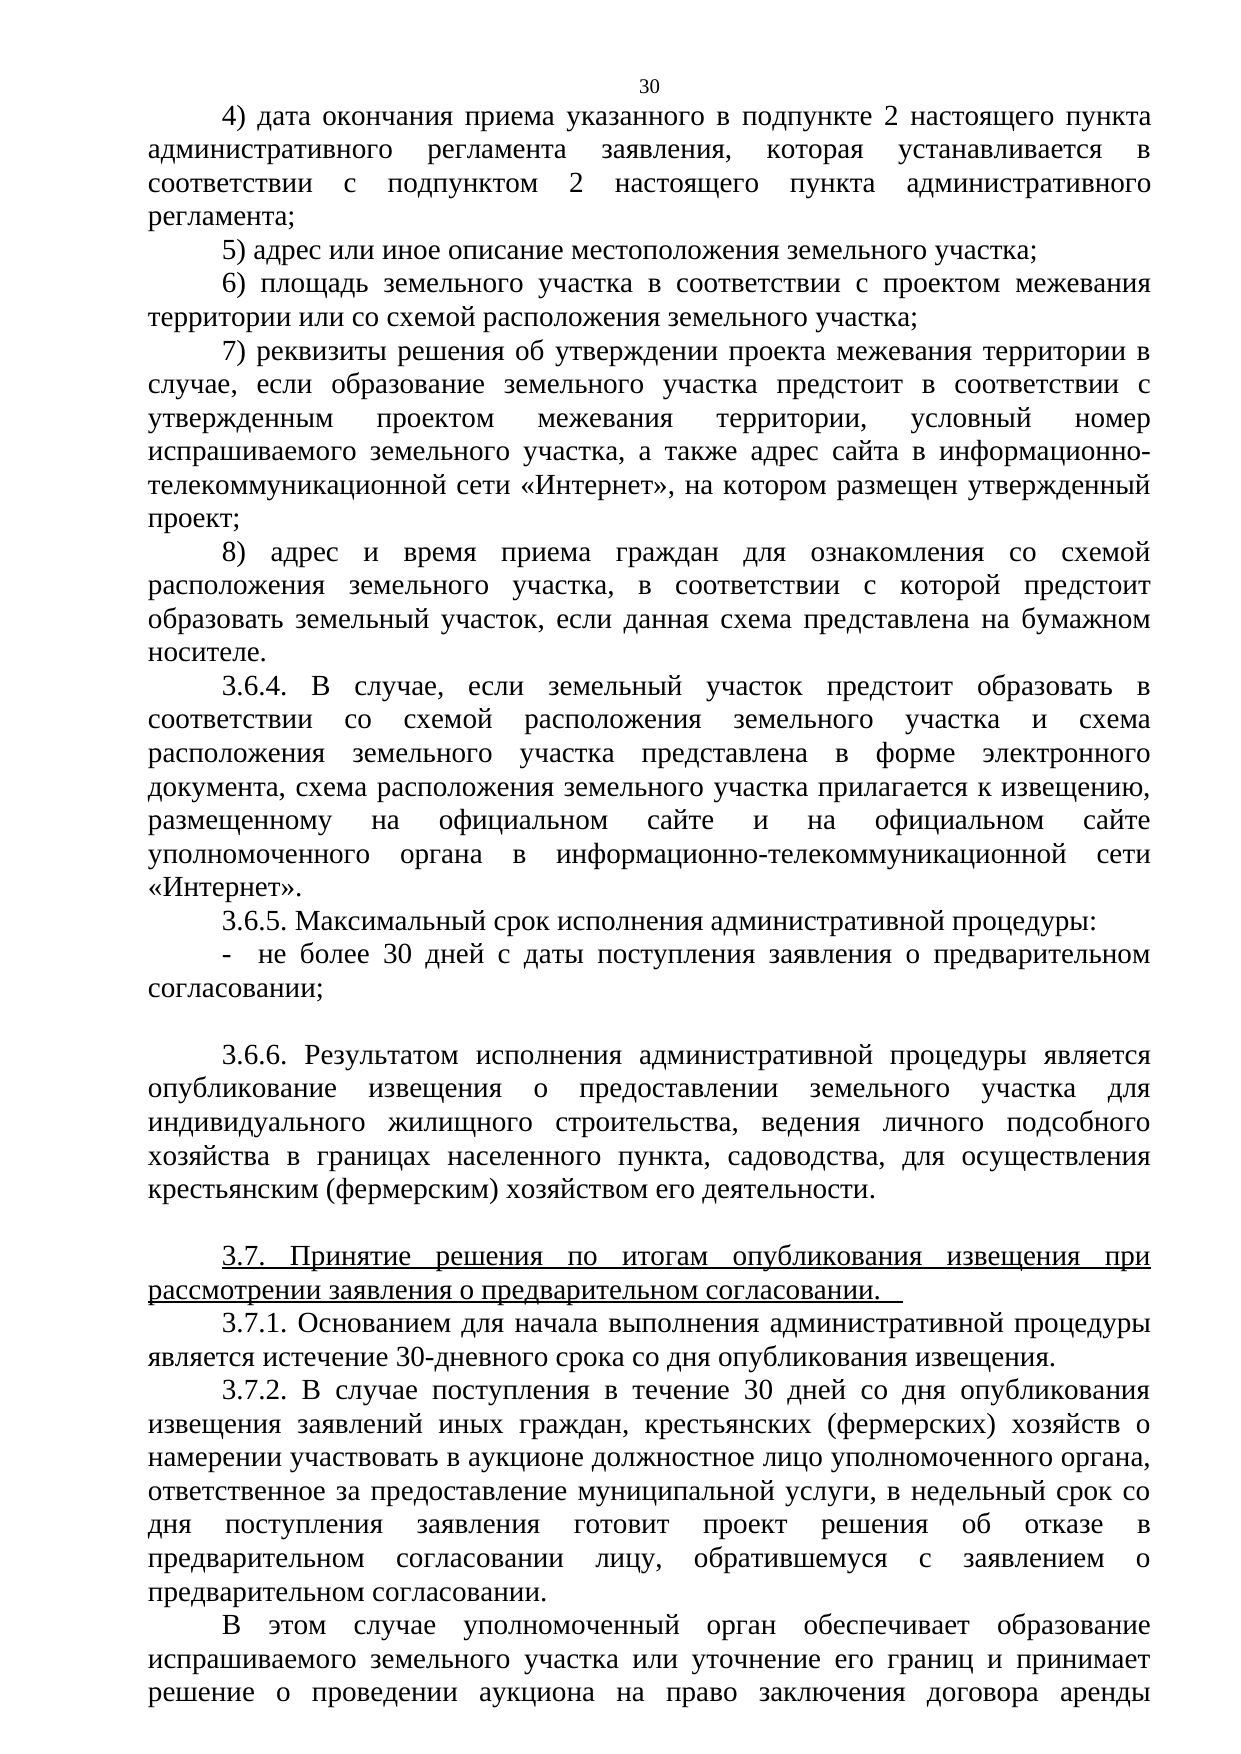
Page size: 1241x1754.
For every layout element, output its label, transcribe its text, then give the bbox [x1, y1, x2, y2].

text 5) адрес или иное описание местоположения земельного участка; [148, 232, 1152, 266]
text 3.6.6. Результатом исполнения административной процедуры является опубликование извещения о предоставлении земельного участка для индивидуального жилищного строительства, ведения личного подсобного хозяйства в границах населенного пункта, садоводства, для осуществления крестьянским (фермерским) хозяйством его деятельности. [148, 1037, 1152, 1205]
text 8) адрес и время приема граждан для ознакомления со схемой расположения земельного участка, в соответствии с которой предстоит образовать земельный участок, если данная схема представлена на бумажном носителе. [148, 534, 1152, 668]
text 7) реквизиты решения об утверждении проекта межевания территории в случае, если образование земельного участка предстоит в соответствии с утвержденным проектом межевания территории, условный номер испрашиваемого земельного участка, а также адрес сайта в информационно-телекоммуникационной сети «Интернет», на котором размещен утвержденный проект; [148, 333, 1152, 534]
text 3.6.4. В случае, если земельный участок предстоит образовать в соответствии со схемой расположения земельного участка и схема расположения земельного участка представлена в форме электронного документа, схема расположения земельного участка прилагается к извещению, размещенному на официальном сайте и на официальном сайте уполномоченного органа в информационно-телекоммуникационной сети «Интернет». [148, 668, 1152, 903]
text 3.7.2. В случае поступления в течение 30 дней со дня опубликования извещения заявлений иных граждан, крестьянских (фермерских) хозяйств о намерении участвовать в аукционе должностное лицо уполномоченного органа, ответственное за предоставление муниципальной услуги, в недельный срок со дня поступления заявления готовит проект решения об отказе в предварительном согласовании лицу, обратившемуся с заявлением о предварительном согласовании. [148, 1372, 1152, 1607]
text 4) дата окончания приема указанного в подпункте 2 настоящего пункта административного регламента заявления, которая устанавливается в соответствии с подпунктом 2 настоящего пункта административного регламента; [148, 98, 1152, 232]
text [148, 1607, 1152, 1708]
text 3.7. Принятие решения по итогам опубликования извещения при рассмотрении заявления о предварительном согласовании. [148, 1238, 1152, 1305]
text 6) площадь земельного участка в соответствии с проектом межевания территории или со схемой расположения земельного участка; [148, 266, 1152, 333]
text - не более 30 дней с даты поступления заявления о предварительном согласовании; [148, 936, 1152, 1003]
text 3.6.5. Максимальный срок исполнения административной процедуры: [148, 903, 1152, 936]
text 3.7.1. Основанием для начала выполнения административной процедуры является истечение 30-дневного срока со дня опубликования извещения. [148, 1305, 1152, 1372]
